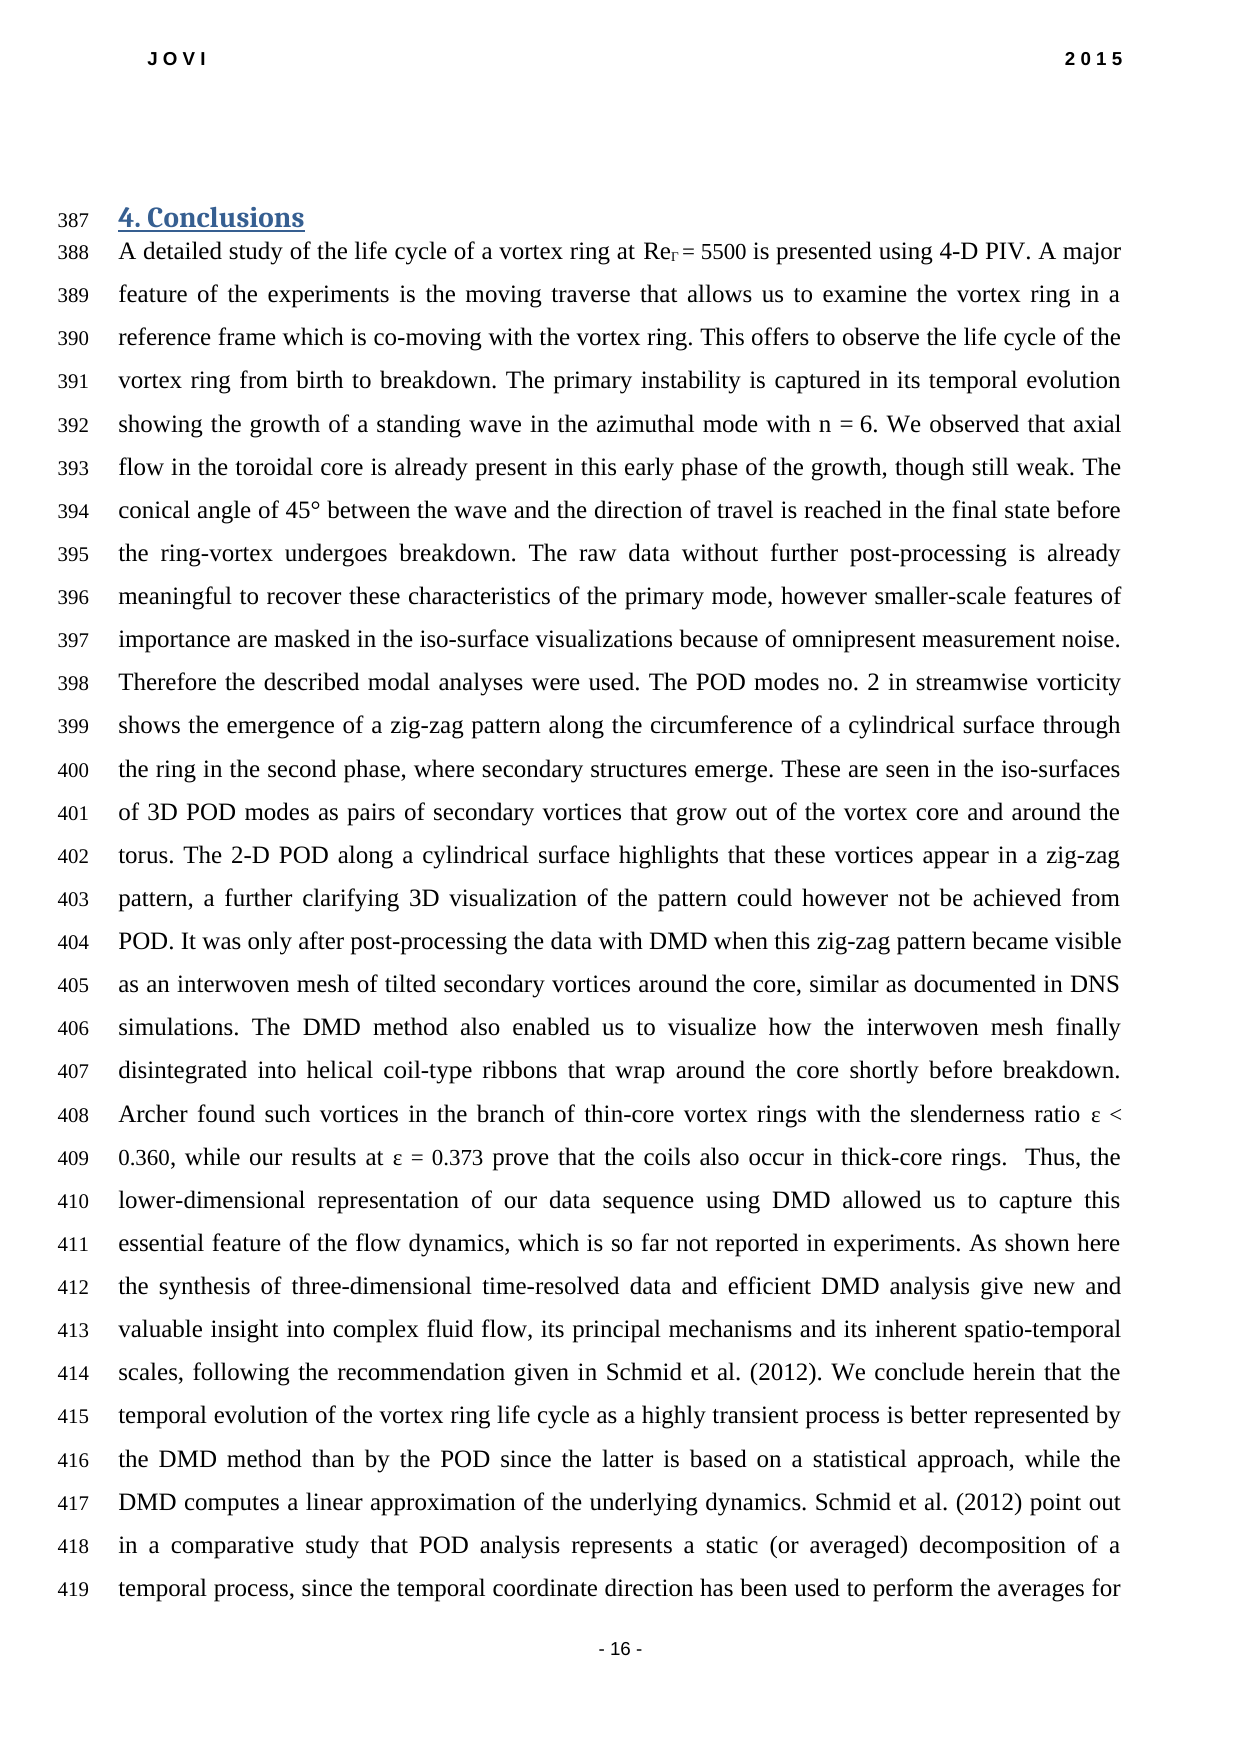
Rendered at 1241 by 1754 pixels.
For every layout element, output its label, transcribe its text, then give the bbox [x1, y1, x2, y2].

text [118, 236, 1122, 1602]
subtitle 4. Conclusions [118, 198, 1122, 235]
